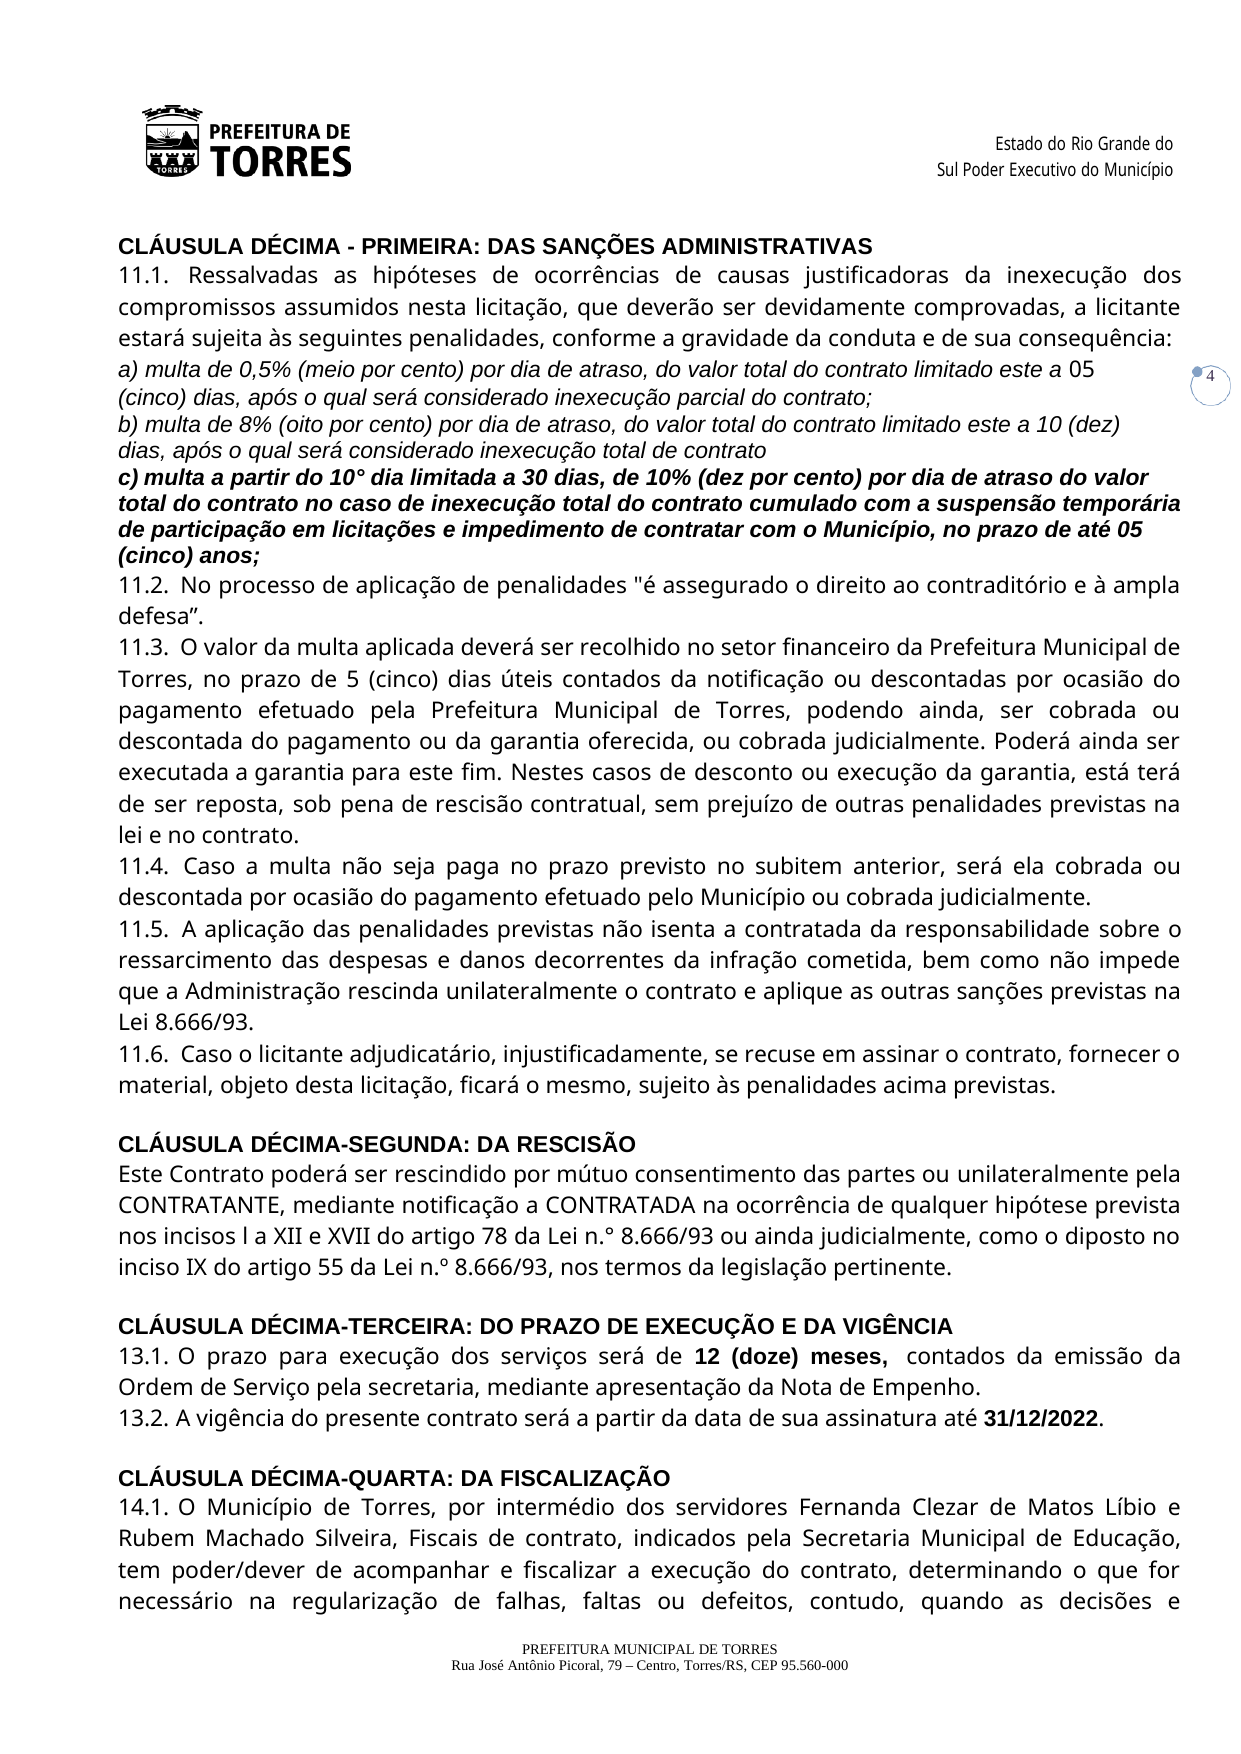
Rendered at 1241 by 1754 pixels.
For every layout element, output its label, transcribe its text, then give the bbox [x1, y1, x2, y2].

list multa a partir do 10° dia limitada a 30 dias, de 10% (dez por cento) por dia de atraso do valor total do contrato no caso de inexecução total do contrato cumulado com a suspensão temporária de participação em licitações e impedimento de contratar com o Município, no prazo de até 05 (cinco) anos; [118, 463, 1182, 569]
list No processo de aplicação de penalidades "é assegurado o direito ao contraditório e à ampla defesa”. [118, 569, 1181, 631]
list A vigência do presente contrato será a partir da data de sua assinatura até 31/12/2022. [118, 1402, 1240, 1433]
subtitle CLÁUSULA DÉCIMA-QUARTA: DA FISCALIZAÇÃO [118, 1465, 1240, 1491]
text CLÁUSULA DÉCIMA - PRIMEIRA: DAS SANÇÕES ADMINISTRATIVAS [118, 233, 1240, 259]
list A aplicação das penalidades previstas não isenta a contratada da responsabilidade sobre o ressarcimento das despesas e danos decorrentes da infração cometida, bem como não impede que a Administração rescinda unilateralmente o contrato e aplique as outras sanções previstas na Lei 8.666/93. [118, 913, 1182, 1038]
subtitle CLÁUSULA DÉCIMA-SEGUNDA: DA RESCISÃO [118, 1131, 1240, 1157]
list multa de 8% (oito por cento) por dia de atraso, do valor total do contrato limitado este a 10 (dez) dias, após o qual será considerado inexecução total de contrato [118, 411, 1175, 463]
picture [142, 105, 351, 177]
list O prazo para execução dos serviços será de 12 (doze) meses, contados da emissão da Ordem de Serviço pela secretaria, mediante apresentação da Nota de Empenho. [118, 1339, 1181, 1402]
list Ressalvadas as hipóteses de ocorrências de causas justificadoras da inexecução dos compromissos assumidos nesta licitação, que deverão ser devidamente comprovadas, a licitante estará sujeita às seguintes penalidades, conforme a gravidade da conduta e de sua consequência: [118, 259, 1181, 353]
list Caso a multa não seja paga no prazo previsto no subitem anterior, será ela cobrada ou descontada por ocasião do pagamento efetuado pelo Município ou cobrada judicialmente. [118, 850, 1181, 913]
text Este Contrato poderá ser rescindido por mútuo consentimento das partes ou unilateralmente pela CONTRATANTE, mediante notificação a CONTRATADA na ocorrência de qualquer hipótese prevista nos incisos l a XII e XVII do artigo 78 da Lei n.° 8.666/93 ou ainda judicialmente, como o diposto no inciso IX do artigo 55 da Lei n.º 8.666/93, nos termos da legislação pertinente. [118, 1158, 1181, 1283]
picture [1190, 365, 1231, 406]
subtitle CLÁUSULA DÉCIMA-TERCEIRA: DO PRAZO DE EXECUÇÃO E DA VIGÊNCIA [118, 1313, 1240, 1339]
list multa de 0,5% (meio por cento) por dia de atraso, do valor total do contrato limitado este a 05 (cinco) dias, após o qual será considerado inexecução parcial do contrato; [118, 353, 1169, 411]
list O valor da multa aplicada deverá ser recolhido no setor financeiro da Prefeitura Municipal de Torres, no prazo de 5 (cinco) dias úteis contados da notificação ou descontadas por ocasião do pagamento efetuado pela Prefeitura Municipal de Torres, podendo ainda, ser cobrada ou descontada do pagamento ou da garantia oferecida, ou cobrada judicialmente. Poderá ainda ser executada a garantia para este fim. Nestes casos de desconto ou execução da garantia, está terá de ser reposta, sob pena de rescisão contratual, sem prejuízo de outras penalidades previstas na lei e no contrato. [118, 631, 1181, 850]
list Caso o licitante adjudicatário, injustificadamente, se recuse em assinar o contrato, fornecer o material, objeto desta licitação, ficará o mesmo, sujeito às penalidades acima previstas. [118, 1038, 1181, 1100]
